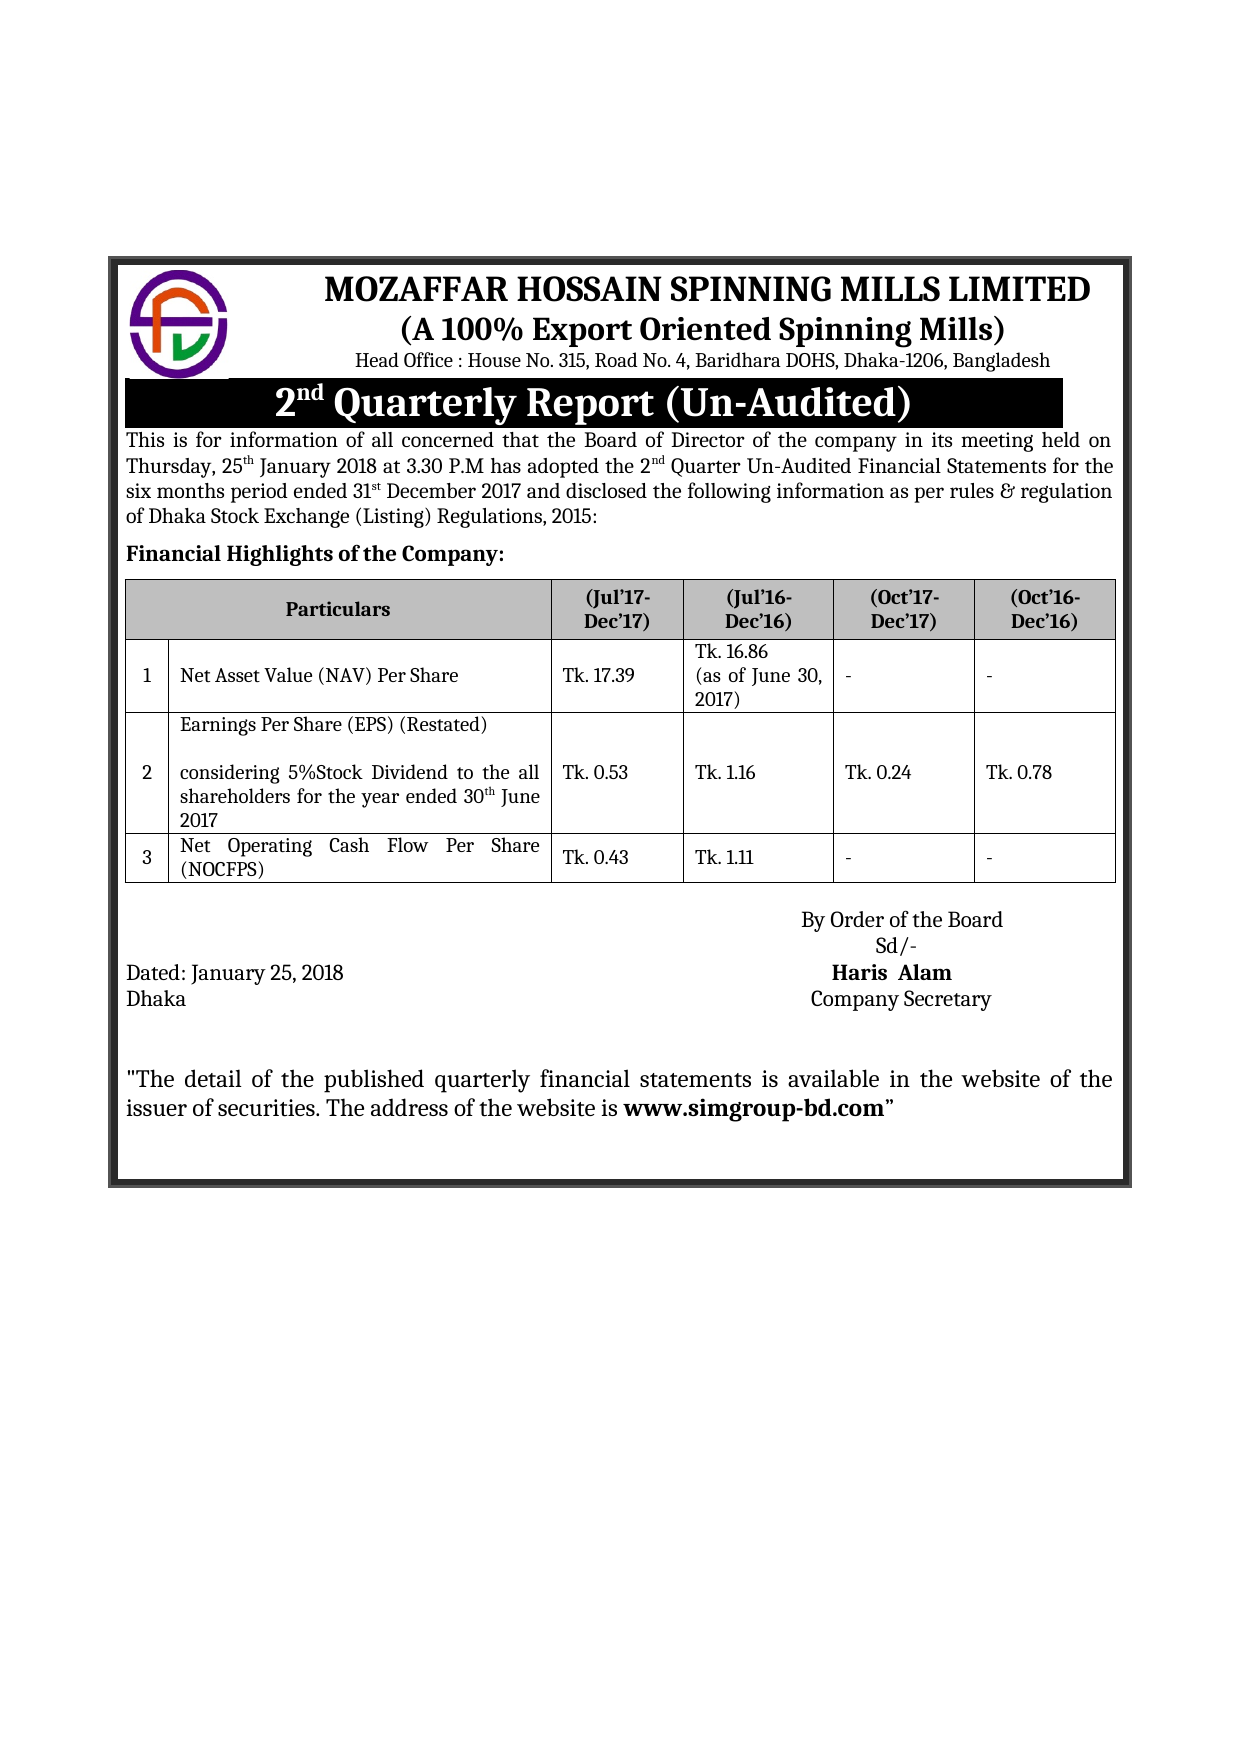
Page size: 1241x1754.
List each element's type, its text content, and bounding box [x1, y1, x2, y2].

table_cell "The detail of the published quarterly financial statements is available in the website of the issuer of securities. The address of the website is www.simgroup-bd.com” [121, 1012, 1119, 1175]
table_header [121, 269, 289, 378]
table_header MOZAFFAR HOSSAIN SPINNING MILLS LIMITED (A 100% Export Oriented Spinning Mills) Head Office : House No. 315, Road No. 4, Baridhara DOHS, Dhaka-1206, Bangladesh [290, 269, 1119, 378]
picture [129, 270, 229, 379]
table_cell This is for information of all concerned that the Board of Director of the company in its meeting held on Thursday, 25th January 2018 at 3.30 P.M has adopted the 2nd Quarter Un-Audited Financial Statements for the six months period ended 31st December 2017 and disclosed the following information as per rules & regulation of Dhaka Stock Exchange (Listing) Regulations, 2015: Financial Highlights of the Company: By Order of the Board Sd/- Dated: January 25, 2018 Haris Alam Dhaka Company Secretary [121, 378, 1119, 1012]
